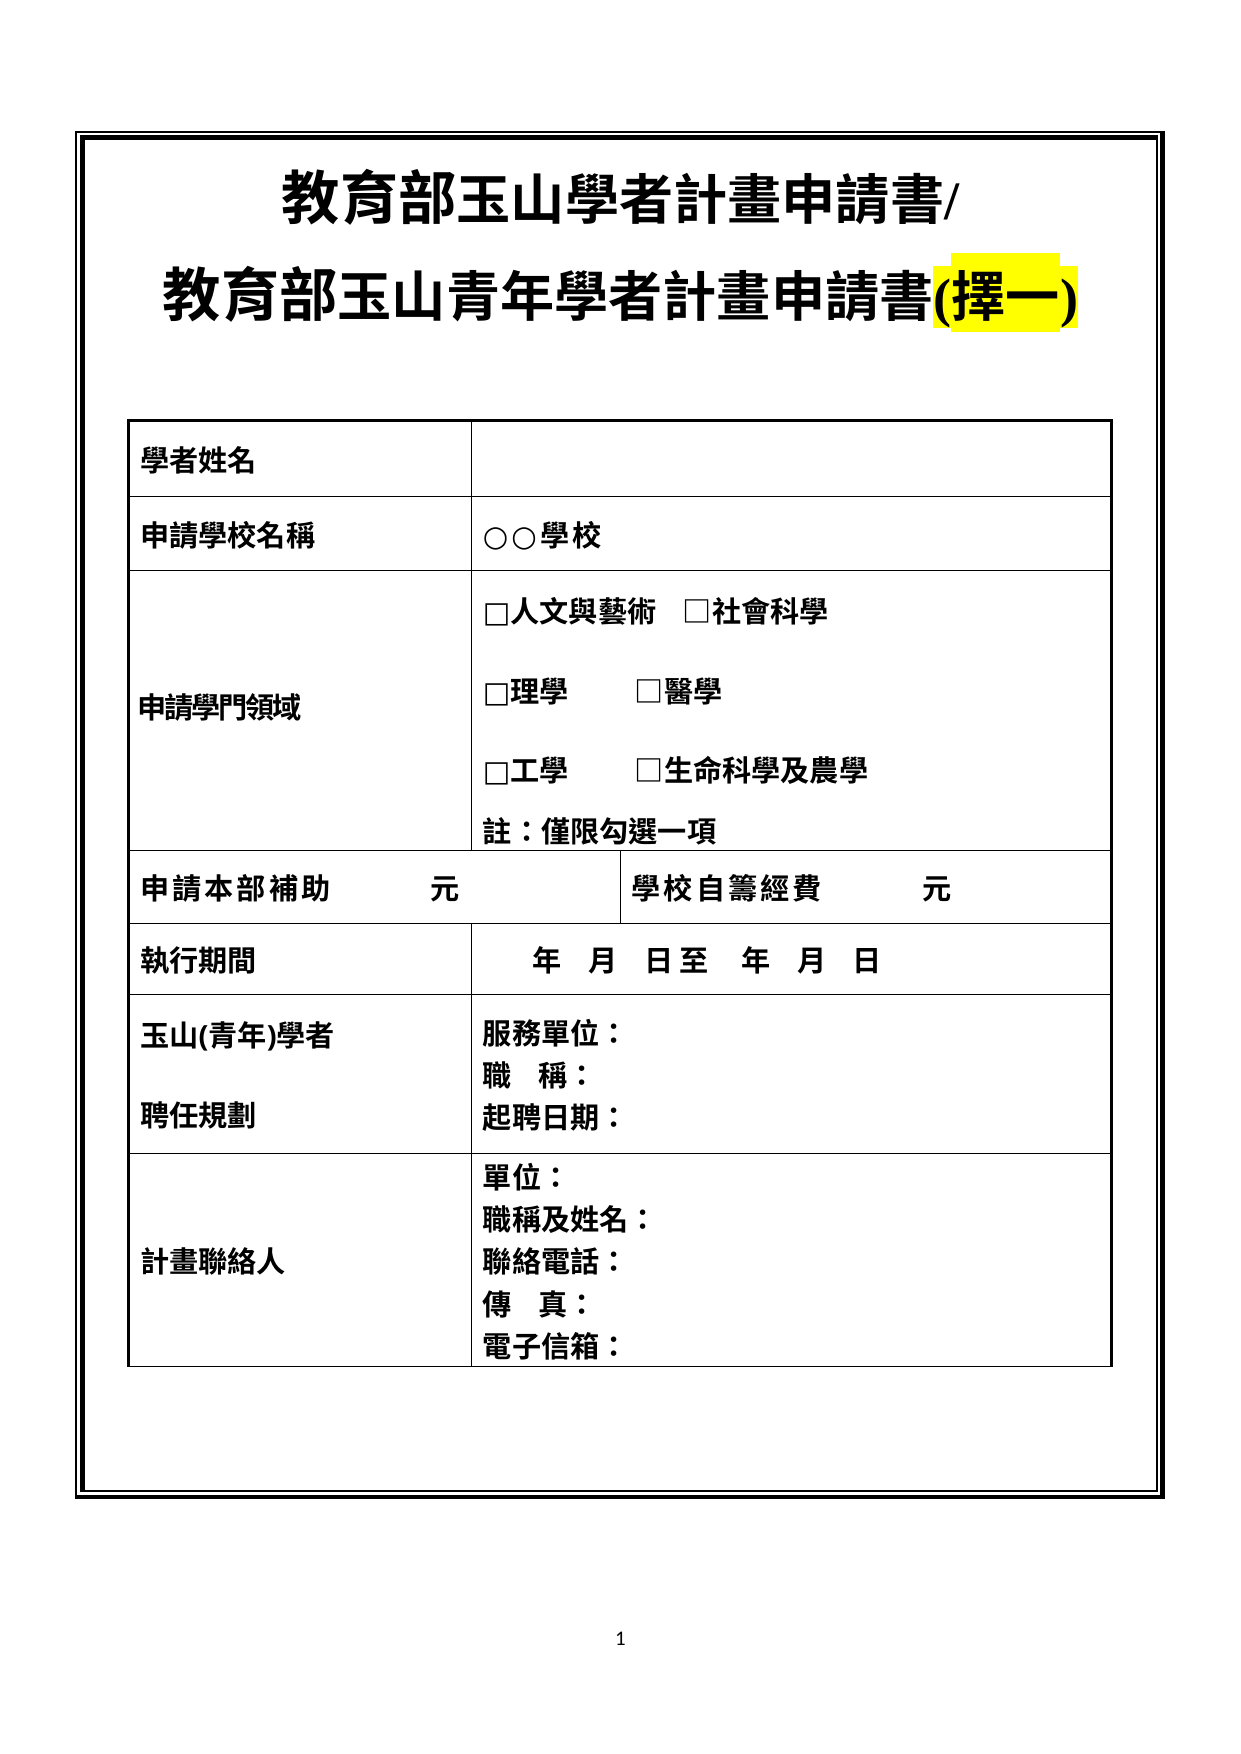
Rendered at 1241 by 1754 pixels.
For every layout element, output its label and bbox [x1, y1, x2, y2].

table_header [85, 140, 1156, 1490]
